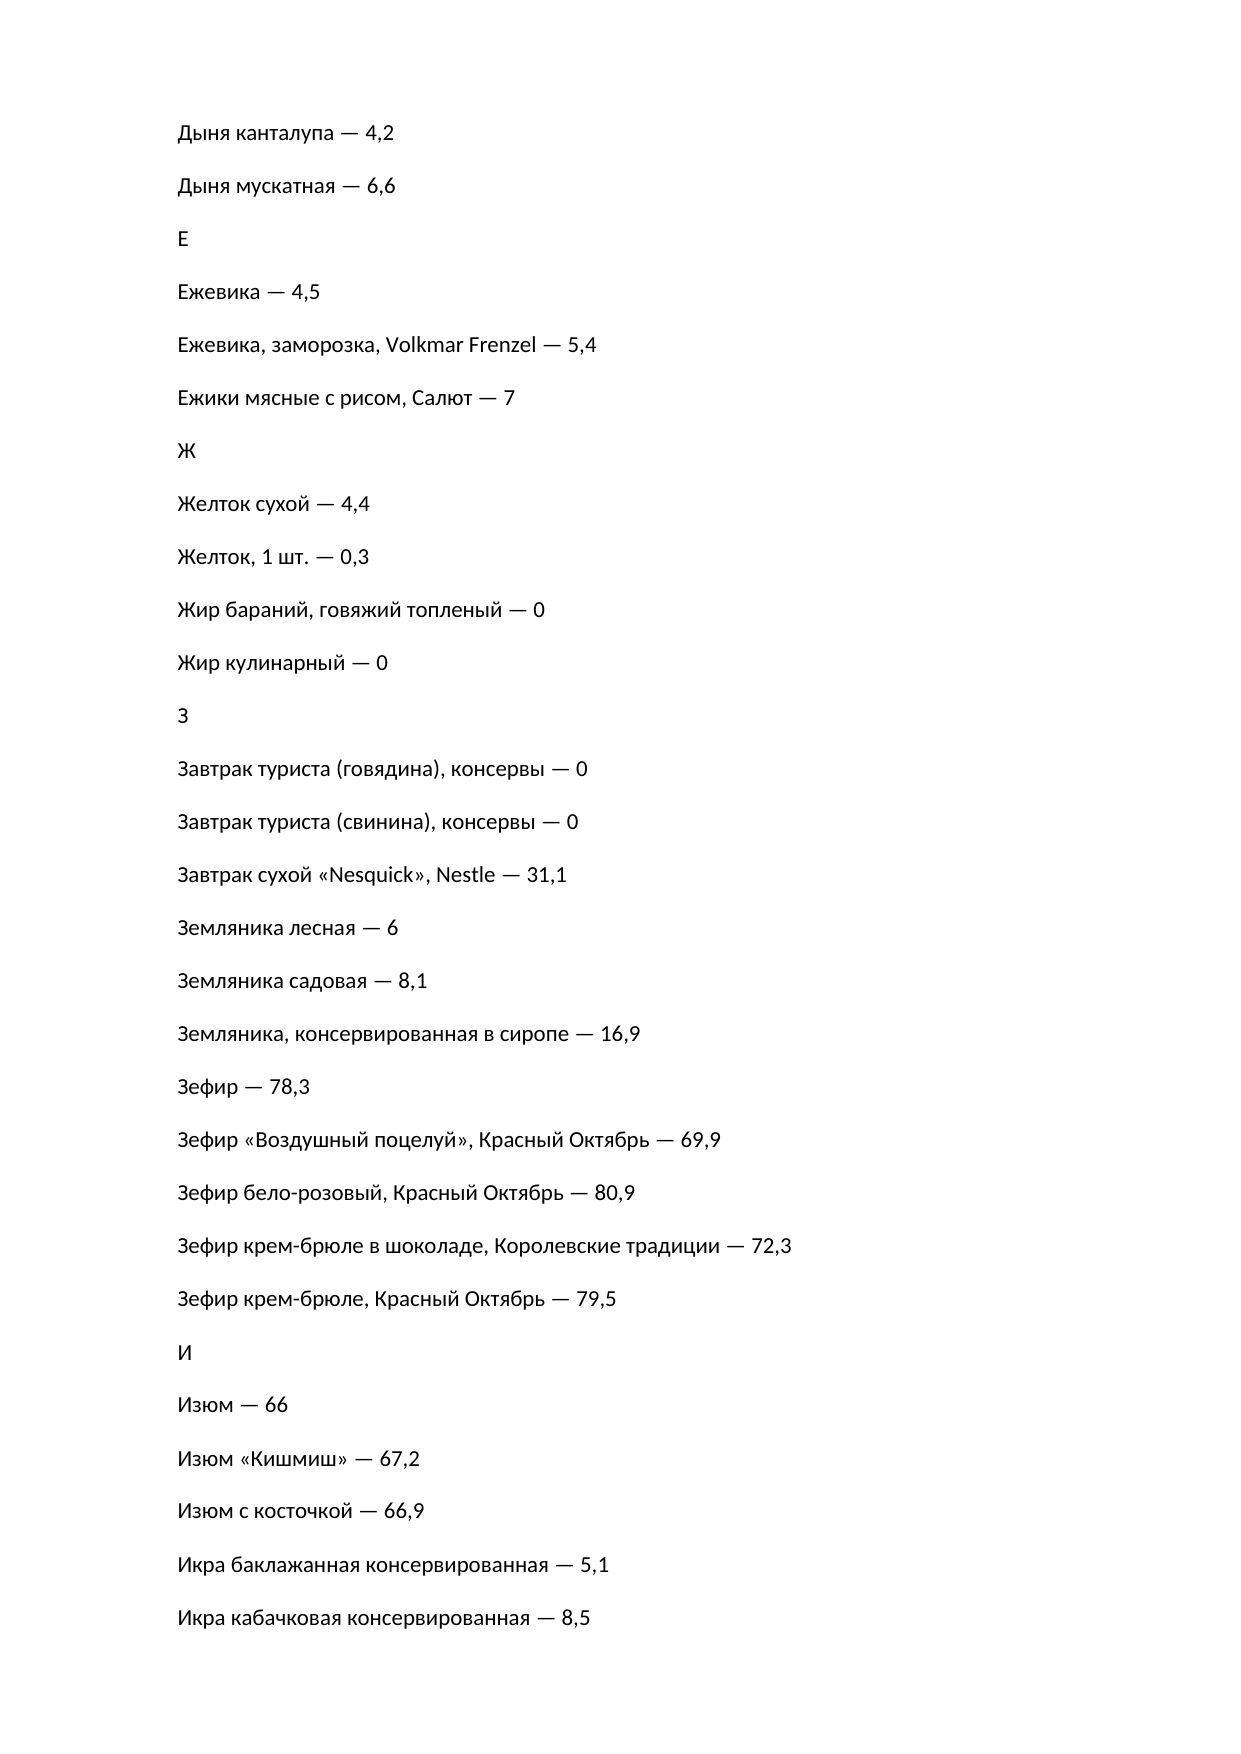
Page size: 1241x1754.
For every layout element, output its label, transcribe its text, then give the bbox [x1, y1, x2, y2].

text З [177, 701, 1152, 729]
text Е [177, 224, 1152, 252]
text Ежевика — 4,5 [177, 277, 1152, 305]
text Икра кабачковая консервированная — 8,5 [177, 1603, 1152, 1631]
text Жир кулинарный — 0 [177, 648, 1152, 676]
text Зефир крем-брюле в шоколаде, Королевские традиции — 72,3 [177, 1232, 1152, 1259]
text Изюм с косточкой — 66,9 [177, 1497, 1152, 1525]
text Зефир крем-брюле, Красный Октябрь — 79,5 [177, 1284, 1152, 1313]
text Желток, 1 шт. — 0,3 [177, 542, 1152, 570]
text Изюм «Кишмиш» — 67,2 [177, 1444, 1152, 1472]
text Ежики мясные с рисом, Салют — 7 [177, 383, 1152, 411]
text Завтрак туриста (говядина), консервы — 0 [177, 754, 1152, 782]
text Изюм — 66 [177, 1391, 1152, 1419]
text Зефир бело-розовый, Красный Октябрь — 80,9 [177, 1178, 1152, 1207]
text Ежевика, заморозка, Volkmar Frenzel — 5,4 [177, 330, 1152, 358]
text Зефир — 78,3 [177, 1072, 1152, 1101]
text Жир бараний, говяжий топленый — 0 [177, 595, 1152, 623]
text Завтрак туриста (свинина), консервы — 0 [177, 807, 1152, 835]
text И [177, 1338, 1152, 1366]
text Дыня мускатная — 6,6 [177, 171, 1152, 199]
text Земляника, консервированная в сиропе — 16,9 [177, 1019, 1152, 1047]
text Завтрак сухой «Nesquick», Nestle — 31,1 [177, 860, 1152, 888]
text Земляника садовая — 8,1 [177, 966, 1152, 994]
text Икра баклажанная консервированная — 5,1 [177, 1550, 1152, 1578]
text Ж [177, 436, 1152, 464]
text Дыня канталупа — 4,2 [177, 118, 1152, 146]
text Земляника лесная — 6 [177, 913, 1152, 941]
text Желток сухой — 4,4 [177, 489, 1152, 517]
text Зефир «Воздушный поцелуй», Красный Октябрь — 69,9 [177, 1126, 1152, 1153]
